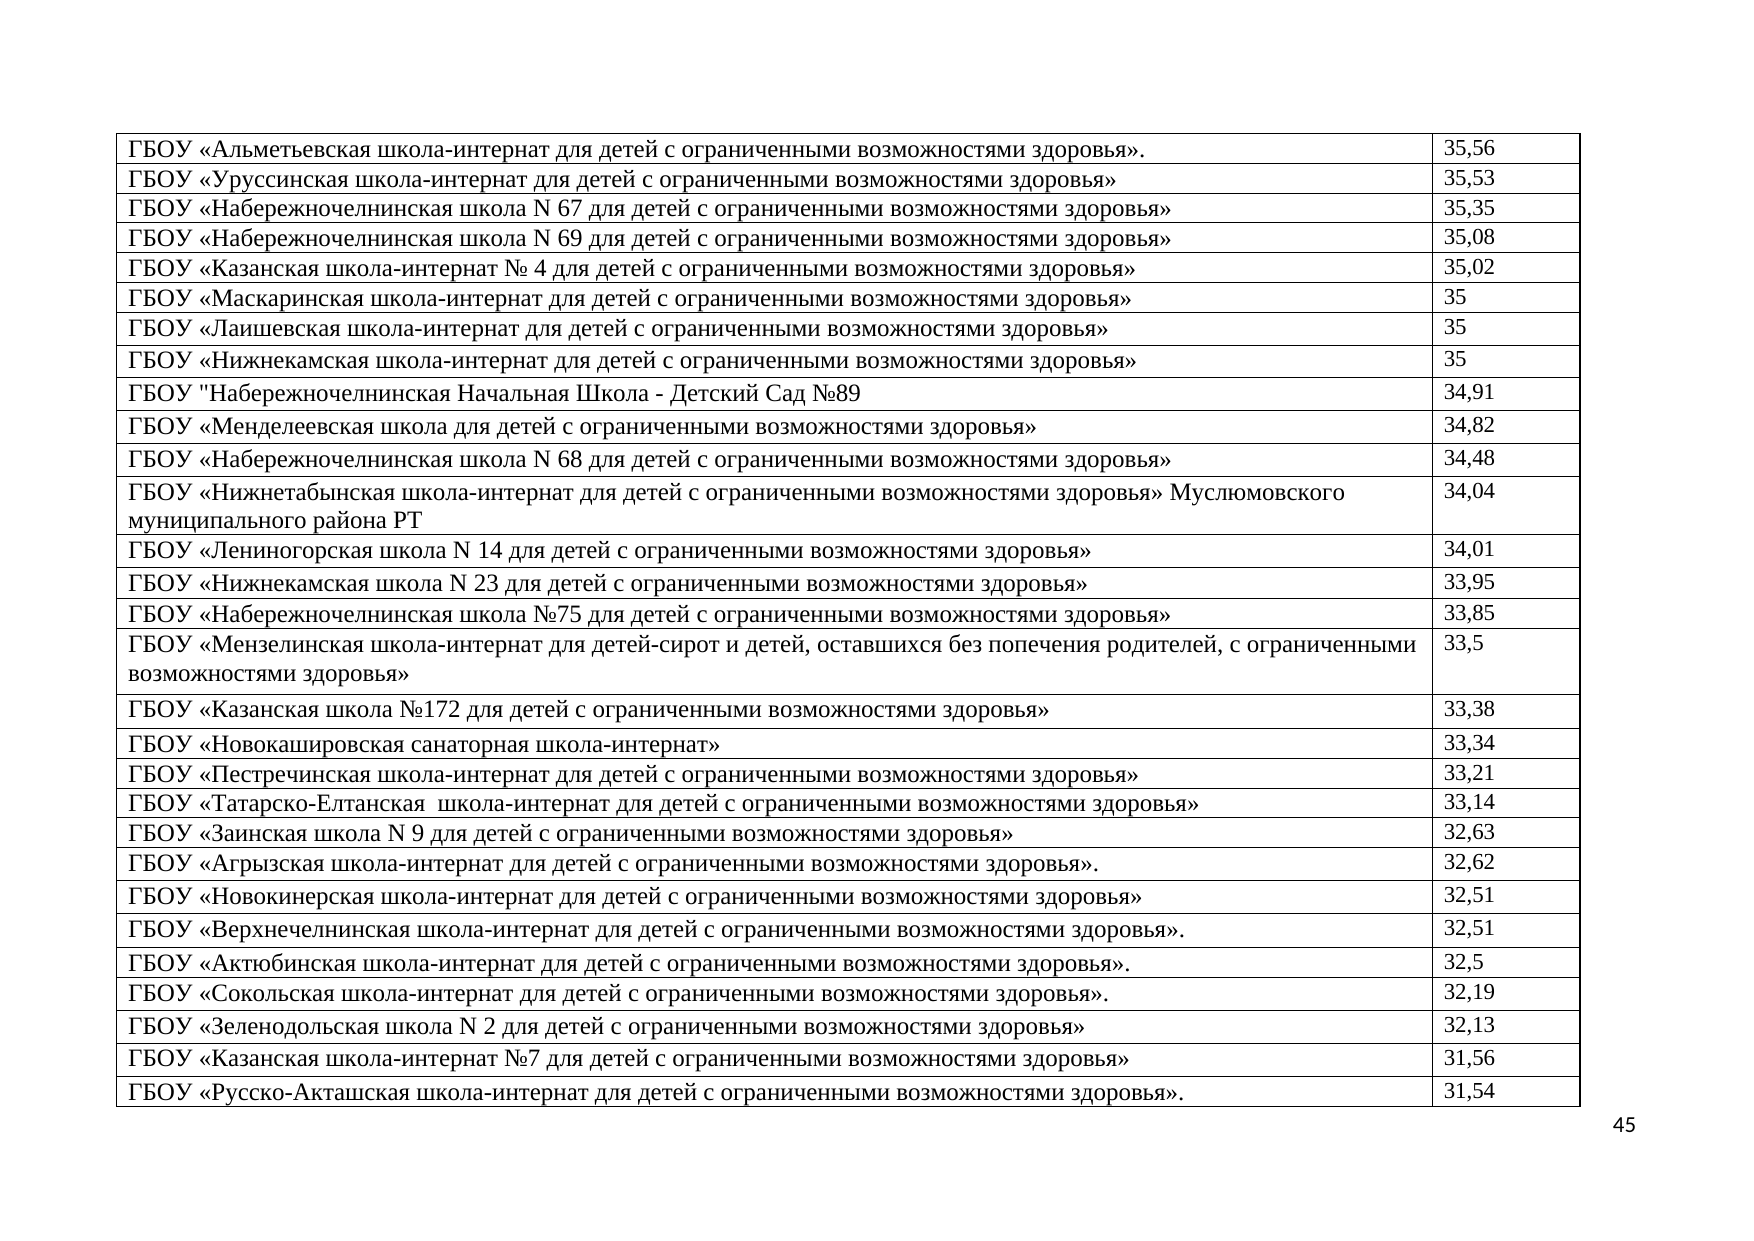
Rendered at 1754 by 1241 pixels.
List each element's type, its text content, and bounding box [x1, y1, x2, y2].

table_cell 34,01 [1433, 535, 1579, 567]
table_cell 31,56 [1433, 1044, 1579, 1076]
table_cell ГБОУ «Актюбинская школа-интернат для детей с ограниченными возможностями здоровья». [117, 948, 1432, 977]
table_cell ГБОУ «Казанская школа-интернат №7 для детей с ограниченными возможностями здоровья» [117, 1044, 1432, 1076]
table_cell ГБОУ «Лаишевская школа-интернат для детей с ограниченными возможностями здоровья» [117, 313, 1432, 344]
table_cell ГБОУ «Альметьевская школа-интернат для детей с ограниченными возможностями здоровья». [117, 134, 1432, 163]
table_cell ГБОУ «Татарско-Елтанская школа-интернат для детей с ограниченными возможностями здоровья» [117, 789, 1432, 817]
table_cell ГБОУ «Менделеевская школа для детей с ограниченными возможностями здоровья» [117, 411, 1432, 443]
table_cell ГБОУ «Нижнекамская школа N 23 для детей с ограниченными возможностями здоровья» [117, 568, 1432, 598]
table_cell ГБОУ «Верхнечелнинская школа-интернат для детей с ограниченными возможностями здоровья». [117, 914, 1432, 947]
table_cell 32,5 [1433, 948, 1579, 977]
table_cell 35 [1433, 283, 1579, 312]
table_cell 33,38 [1433, 695, 1579, 728]
table_cell 32,62 [1433, 848, 1579, 880]
table_cell 34,48 [1433, 444, 1579, 476]
table_cell 32,51 [1433, 914, 1579, 947]
table_cell ГБОУ «Нижнетабынская школа-интернат для детей с ограниченными возможностями здоровья» Муслюмовского муниципального района РТ [117, 477, 1432, 534]
table_cell ГБОУ «Казанская школа №172 для детей с ограниченными возможностями здоровья» [117, 695, 1432, 728]
table_cell ГБОУ «Маскаринская школа-интернат для детей с ограниченными возможностями здоровья» [117, 283, 1432, 312]
table_cell 32,19 [1433, 978, 1579, 1010]
table_cell 33,14 [1433, 789, 1579, 817]
table_cell 33,85 [1433, 599, 1579, 628]
table_cell ГБОУ «Лениногорская школа N 14 для детей с ограниченными возможностями здоровья» [117, 535, 1432, 567]
table_cell ГБОУ «Нижнекамская школа-интернат для детей с ограниченными возможностями здоровья» [117, 346, 1432, 377]
table_cell 33,34 [1433, 729, 1579, 758]
table_cell 35,53 [1433, 164, 1579, 192]
table_cell ГБОУ «Новокинерская школа-интернат для детей с ограниченными возможностями здоровья» [117, 881, 1432, 913]
table_cell ГБОУ "Набережночелнинская Начальная Школа - Детский Сад №89 [117, 378, 1432, 410]
table_cell ГБОУ «Новокашировская санаторная школа-интернат» [117, 729, 1432, 758]
table_cell 32,51 [1433, 881, 1579, 913]
table_cell ГБОУ «Мензелинская школа-интернат для детей-сирот и детей, оставшихся без попечения родителей, с ограниченными возможностями здоровья» [117, 629, 1432, 693]
table_cell 35 [1433, 346, 1579, 377]
table_cell 34,04 [1433, 477, 1579, 534]
table_cell 35,08 [1433, 223, 1579, 252]
table_cell 34,91 [1433, 378, 1579, 410]
table_cell 32,63 [1433, 818, 1579, 847]
table_cell ГБОУ «Пестречинская школа-интернат для детей с ограниченными возможностями здоровья» [117, 759, 1432, 787]
table_cell 31,54 [1433, 1077, 1579, 1106]
table_cell 35 [1433, 313, 1579, 344]
table_cell ГБОУ «Уруссинская школа-интернат для детей с ограниченными возможностями здоровья» [117, 164, 1432, 192]
table_cell 34,82 [1433, 411, 1579, 443]
table_cell 35,35 [1433, 194, 1579, 222]
table_cell 33,21 [1433, 759, 1579, 787]
table_cell ГБОУ «Набережночелнинская школа N 67 для детей с ограниченными возможностями здоровья» [117, 194, 1432, 222]
table_cell ГБОУ «Набережночелнинская школа N 68 для детей с ограниченными возможностями здоровья» [117, 444, 1432, 476]
table_cell 35,02 [1433, 253, 1579, 282]
table_cell 33,5 [1433, 629, 1579, 693]
table_cell ГБОУ «Набережночелнинская школа N 69 для детей с ограниченными возможностями здоровья» [117, 223, 1432, 252]
table_cell ГБОУ «Заинская школа N 9 для детей с ограниченными возможностями здоровья» [117, 818, 1432, 847]
table_cell 33,95 [1433, 568, 1579, 598]
table_cell ГБОУ «Агрызская школа-интернат для детей с ограниченными возможностями здоровья». [117, 848, 1432, 880]
table_cell ГБОУ «Русско-Акташская школа-интернат для детей с ограниченными возможностями здоровья». [117, 1077, 1432, 1106]
table_cell 35,56 [1433, 134, 1579, 163]
table_cell ГБОУ «Сокольская школа-интернат для детей с ограниченными возможностями здоровья». [117, 978, 1432, 1010]
table_cell 32,13 [1433, 1011, 1579, 1042]
table_cell ГБОУ «Зеленодольская школа N 2 для детей с ограниченными возможностями здоровья» [117, 1011, 1432, 1042]
table_cell ГБОУ «Набережночелнинская школа №75 для детей с ограниченными возможностями здоровья» [117, 599, 1432, 628]
table_cell ГБОУ «Казанская школа-интернат № 4 для детей с ограниченными возможностями здоровья» [117, 253, 1432, 282]
